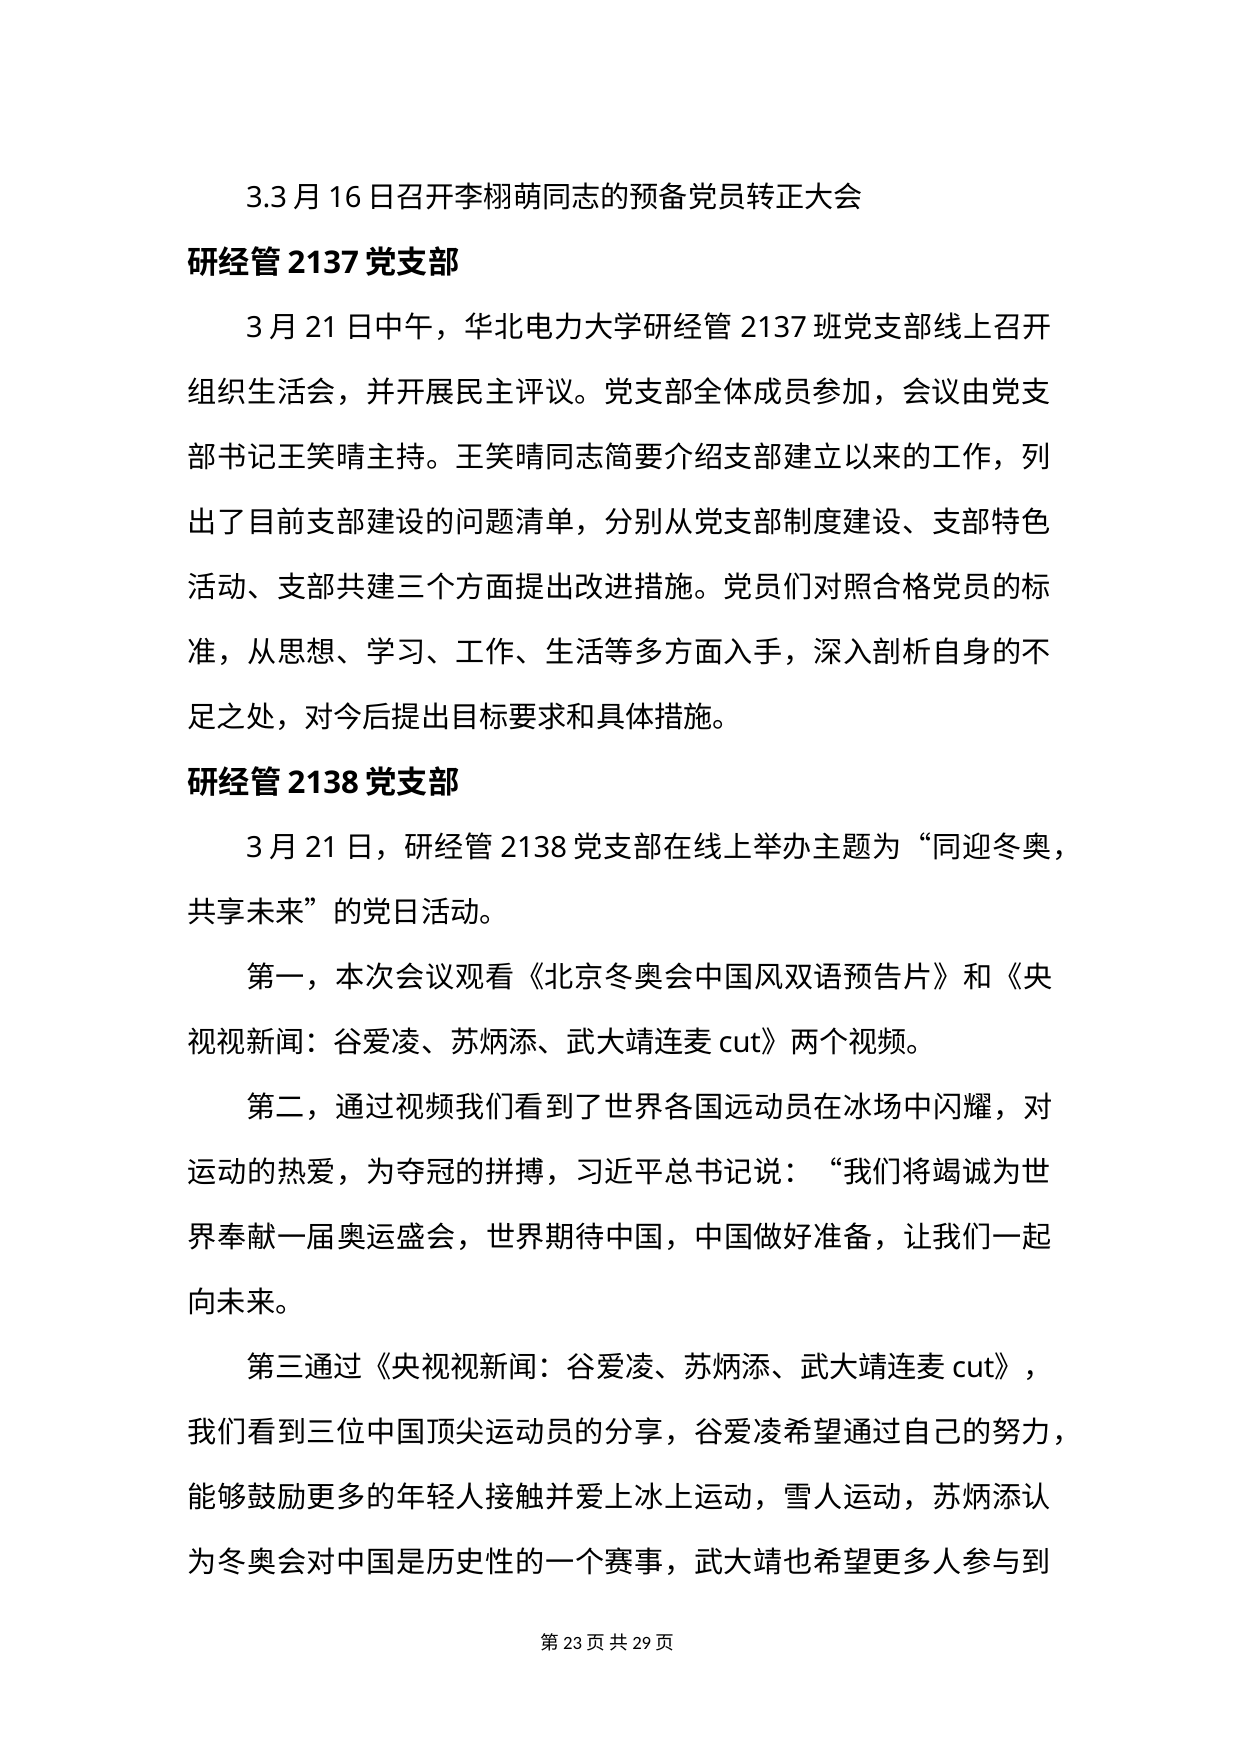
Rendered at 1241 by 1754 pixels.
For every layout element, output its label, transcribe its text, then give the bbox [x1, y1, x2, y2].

text 第二，通过视频我们看到了世界各国远动员在冰场中闪耀，对运动的热爱，为夺冠的拼搏，习近平总书记说：“我们将竭诚为世界奉献一届奥运盛会，世界期待中国，中国做好准备，让我们一起向未来。 [187, 1072, 1053, 1332]
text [187, 1332, 1053, 1592]
text 3.3月16日召开李栩萌同志的预备党员转正大会 [187, 162, 1053, 227]
text 研经管2137党支部 [187, 227, 1053, 292]
text 研经管2138党支部 [187, 747, 1053, 812]
text 3月21日，研经管2138党支部在线上举办主题为“同迎冬奥，共享未来”的党日活动。 [187, 812, 1053, 942]
text 第一，本次会议观看《北京冬奥会中国风双语预告片》和《央视视新闻：谷爱凌、苏炳添、武大靖连麦cut》两个视频。 [187, 942, 1053, 1072]
text 3月21日中午，华北电力大学研经管2137班党支部线上召开组织生活会，并开展民主评议。党支部全体成员参加，会议由党支部书记王笑晴主持。王笑晴同志简要介绍支部建立以来的工作，列出了目前支部建设的问题清单，分别从党支部制度建设、支部特色活动、支部共建三个方面提出改进措施。党员们对照合格党员的标准，从思想、学习、工作、生活等多方面入手，深入剖析自身的不足之处，对今后提出目标要求和具体措施。 [187, 292, 1053, 747]
